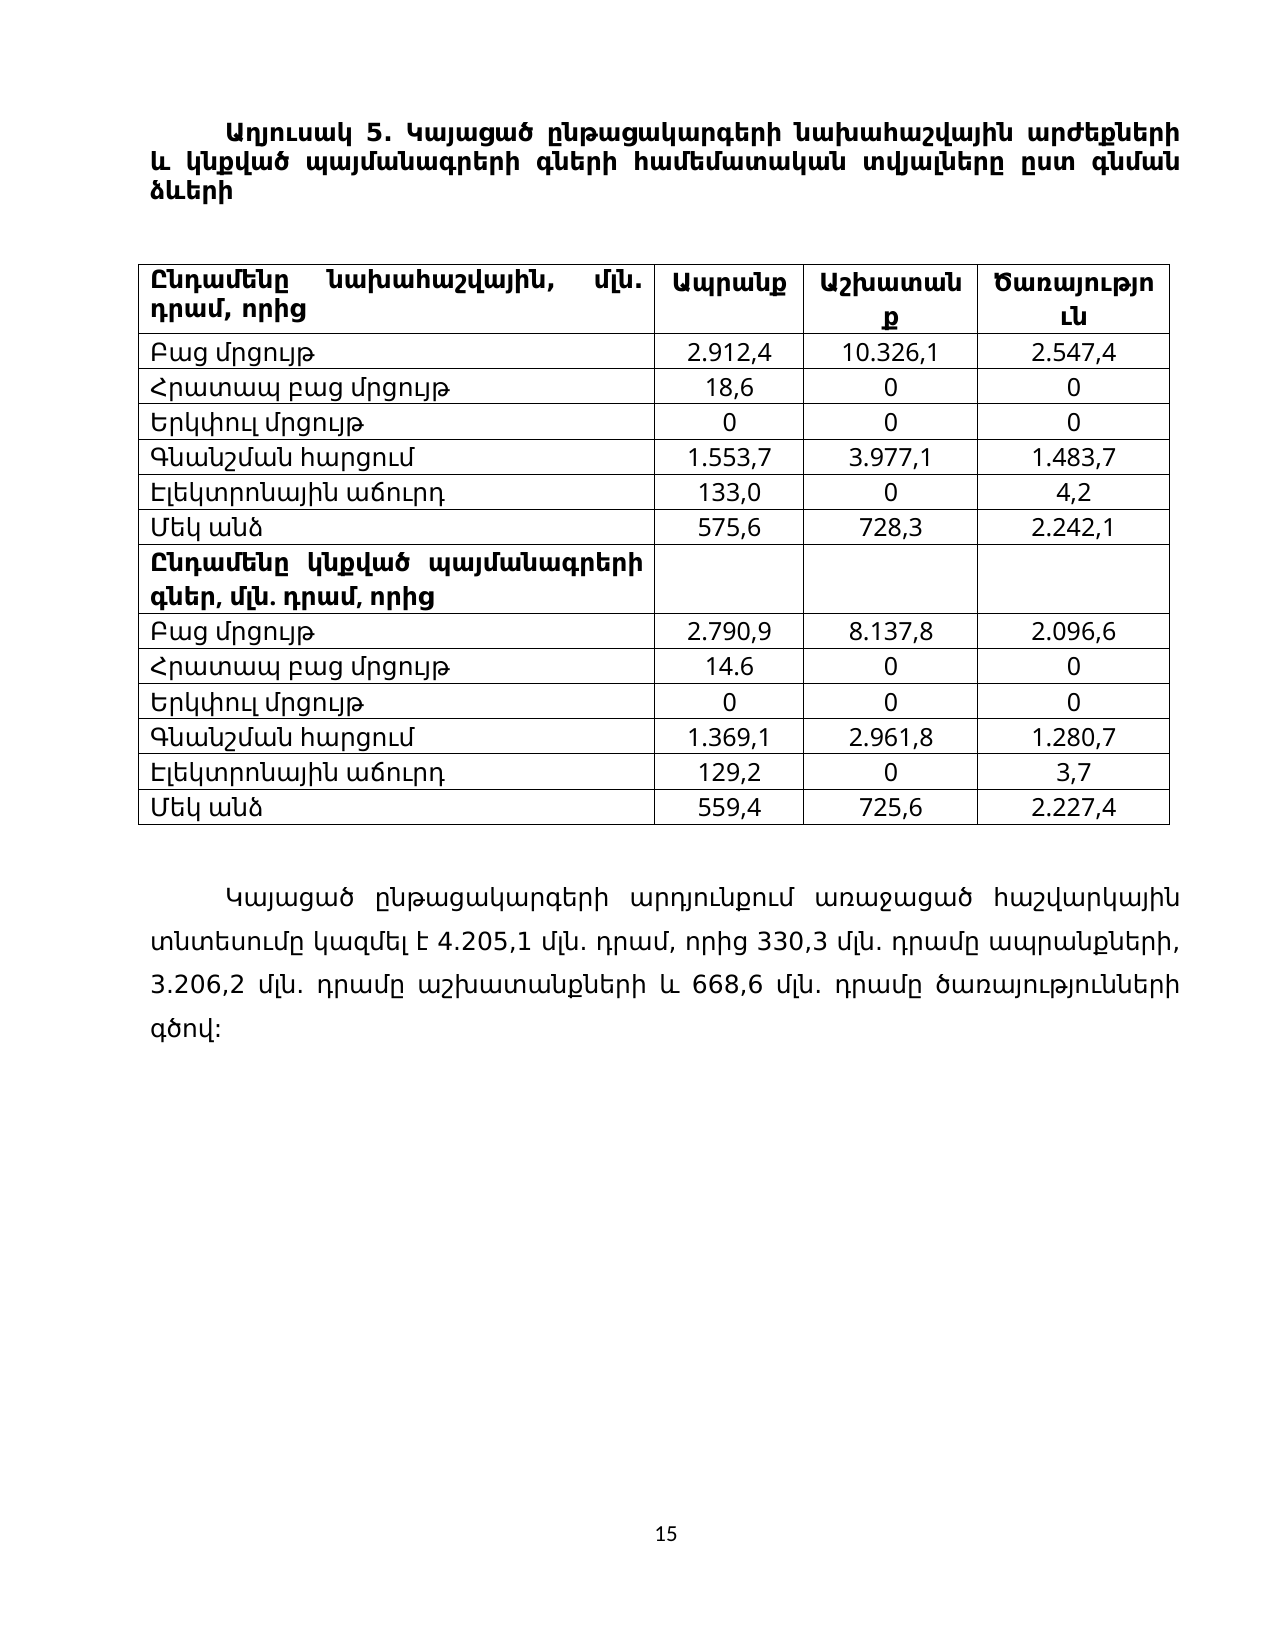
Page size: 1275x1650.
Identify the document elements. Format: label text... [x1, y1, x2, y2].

table_cell 0 [978, 684, 1169, 718]
table_cell 2.912,4 [655, 334, 803, 368]
table_cell 0 [804, 475, 977, 509]
table_cell [804, 545, 977, 613]
table_cell 0 [655, 404, 803, 438]
table_cell Գնանշման հարցում [139, 440, 654, 473]
table_cell Երկփուլ մրցույթ [139, 404, 654, 438]
table_cell 0 [804, 754, 977, 788]
table_cell Մեկ անձ [139, 790, 654, 823]
table_cell Գնանշման հարցում [139, 719, 654, 753]
table_cell 0 [804, 369, 977, 403]
table_header Ապրանք [655, 265, 803, 333]
table_cell 129,2 [655, 754, 803, 788]
table_cell 10.326,1 [804, 334, 977, 368]
table_cell 2.790,9 [655, 614, 803, 648]
text Աղյուսակ 5. Կայացած ընթացակարգերի նախահաշվային արժեքների և կնքված պայմանագրերի գների համեմատական տվյալները ըստ գնման ձևերի [150, 118, 1181, 206]
table_cell Էլեկտրոնային աճուրդ [139, 475, 654, 509]
table_cell Հրատապ բաց մրցույթ [139, 369, 654, 403]
table_cell Հրատապ բաց մրցույթ [139, 649, 654, 683]
table_cell Երկփուլ մրցույթ [139, 684, 654, 718]
table_header Աշխատանք [804, 265, 977, 333]
table_cell 0 [804, 684, 977, 718]
table_cell 0 [978, 649, 1169, 683]
table_cell 725,6 [804, 790, 977, 823]
table_cell 0 [804, 404, 977, 438]
table_cell 575,6 [655, 510, 803, 544]
table_cell 0 [804, 649, 977, 683]
table_cell 2.547,4 [978, 334, 1169, 368]
table_cell 1.483,7 [978, 440, 1169, 473]
table_cell 728,3 [804, 510, 977, 544]
table_cell 18,6 [655, 369, 803, 403]
table_header Ծառայություն [978, 265, 1169, 333]
table_cell 2.096,6 [978, 614, 1169, 648]
table_cell Ընդամենը կնքված պայմանագրերի գներ, մլն. դրամ, որից [139, 545, 654, 613]
table_cell 2.961,8 [804, 719, 977, 753]
table_cell [655, 545, 803, 613]
table_cell 3.977,1 [804, 440, 977, 473]
table_cell 133,0 [655, 475, 803, 509]
table_cell 559,4 [655, 790, 803, 823]
table_cell 1.280,7 [978, 719, 1169, 753]
table_header Ընդամենը նախահաշվային, մլն. դրամ, որից [139, 265, 654, 333]
table_cell 4,2 [978, 475, 1169, 509]
table_cell 3,7 [978, 754, 1169, 788]
table_cell 2.227,4 [978, 790, 1169, 823]
table_cell 8.137,8 [804, 614, 977, 648]
table_cell 0 [978, 369, 1169, 403]
table_cell [978, 545, 1169, 613]
table_cell 0 [655, 684, 803, 718]
table_cell Բաց մրցույթ [139, 614, 654, 648]
table_cell 14.6 [655, 649, 803, 683]
table_cell 1.369,1 [655, 719, 803, 753]
table_cell Մեկ անձ [139, 510, 654, 544]
table_cell Էլեկտրոնային աճուրդ [139, 754, 654, 788]
text Կայացած ընթացակարգերի արդյունքում առաջացած հաշվարկային տնտեսումը կազմել է 4.205,1 մլն. դրամ, որից 330,3 մլն. դրամը ապրանքների, 3.206,2 մլն. դրամը աշխատանքների և 668,6 մլն. դրամը ծառայությունների գծով: [150, 883, 1181, 1043]
table_cell Բաց մրցույթ [139, 334, 654, 368]
table_cell 1.553,7 [655, 440, 803, 473]
table_cell 0 [978, 404, 1169, 438]
table_cell 2.242,1 [978, 510, 1169, 544]
